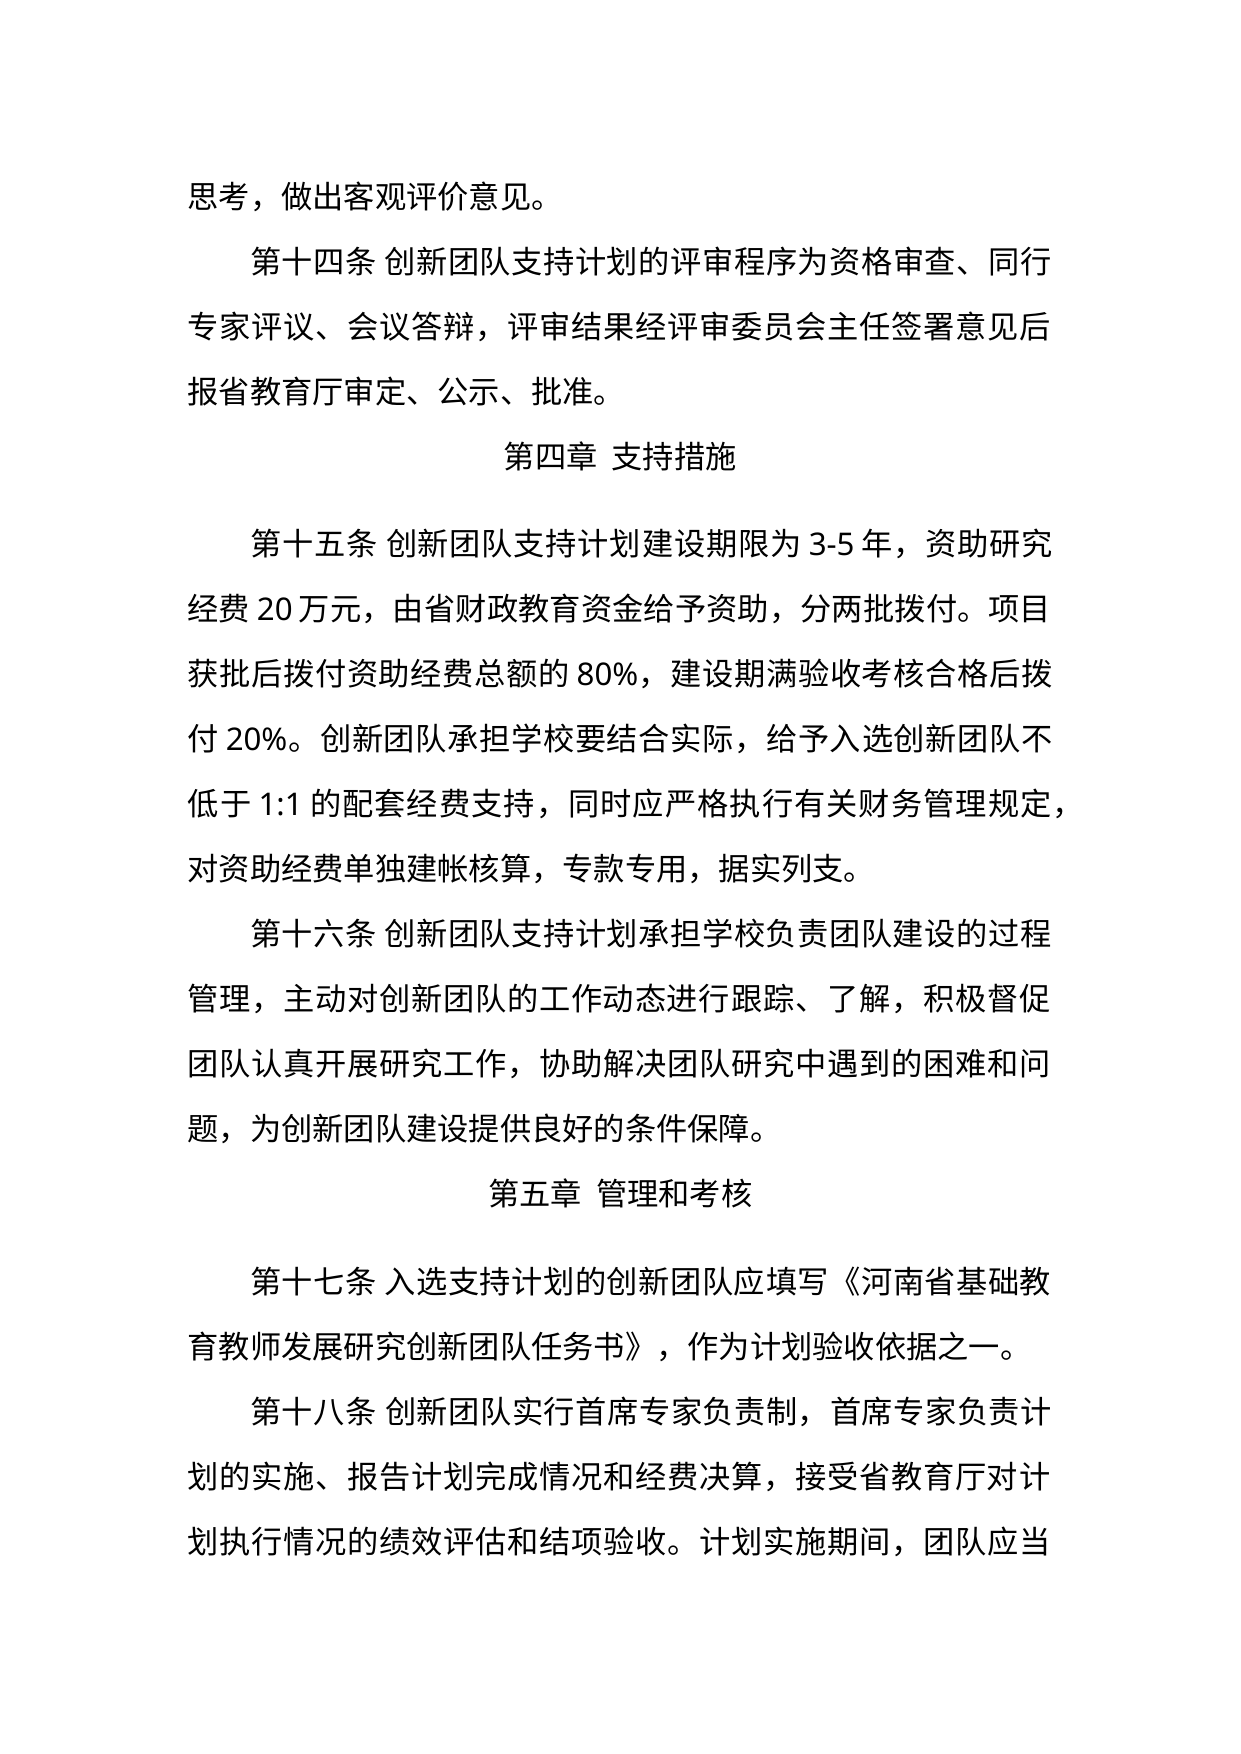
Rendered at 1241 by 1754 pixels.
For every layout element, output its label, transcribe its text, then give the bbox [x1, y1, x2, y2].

text 第十五条 创新团队支持计划建设期限为3-5年，资助研究经费20万元，由省财政教育资金给予资助，分两批拨付。项目获批后拨付资助经费总额的80%，建设期满验收考核合格后拨付20%。创新团队承担学校要结合实际，给予入选创新团队不低于1:1的配套经费支持，同时应严格执行有关财务管理规定，对资助经费单独建帐核算，专款专用，据实列支。 [187, 509, 1053, 899]
text 第五章 管理和考核 [187, 1159, 1053, 1224]
text 第十七条 入选支持计划的创新团队应填写《河南省基础教育教师发展研究创新团队任务书》，作为计划验收依据之一。 [187, 1247, 1053, 1377]
text 第十四条 创新团队支持计划的评审程序为资格审查、同行专家评议、会议答辩，评审结果经评审委员会主任签署意见后报省教育厅审定、公示、批准。 [187, 227, 1053, 422]
text 第十六条 创新团队支持计划承担学校负责团队建设的过程管理，主动对创新团队的工作动态进行跟踪、了解，积极督促团队认真开展研究工作，协助解决团队研究中遇到的困难和问题，为创新团队建设提供良好的条件保障。 [187, 899, 1053, 1159]
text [187, 162, 1053, 227]
text 第四章 支持措施 [187, 422, 1053, 487]
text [187, 1377, 1053, 1572]
